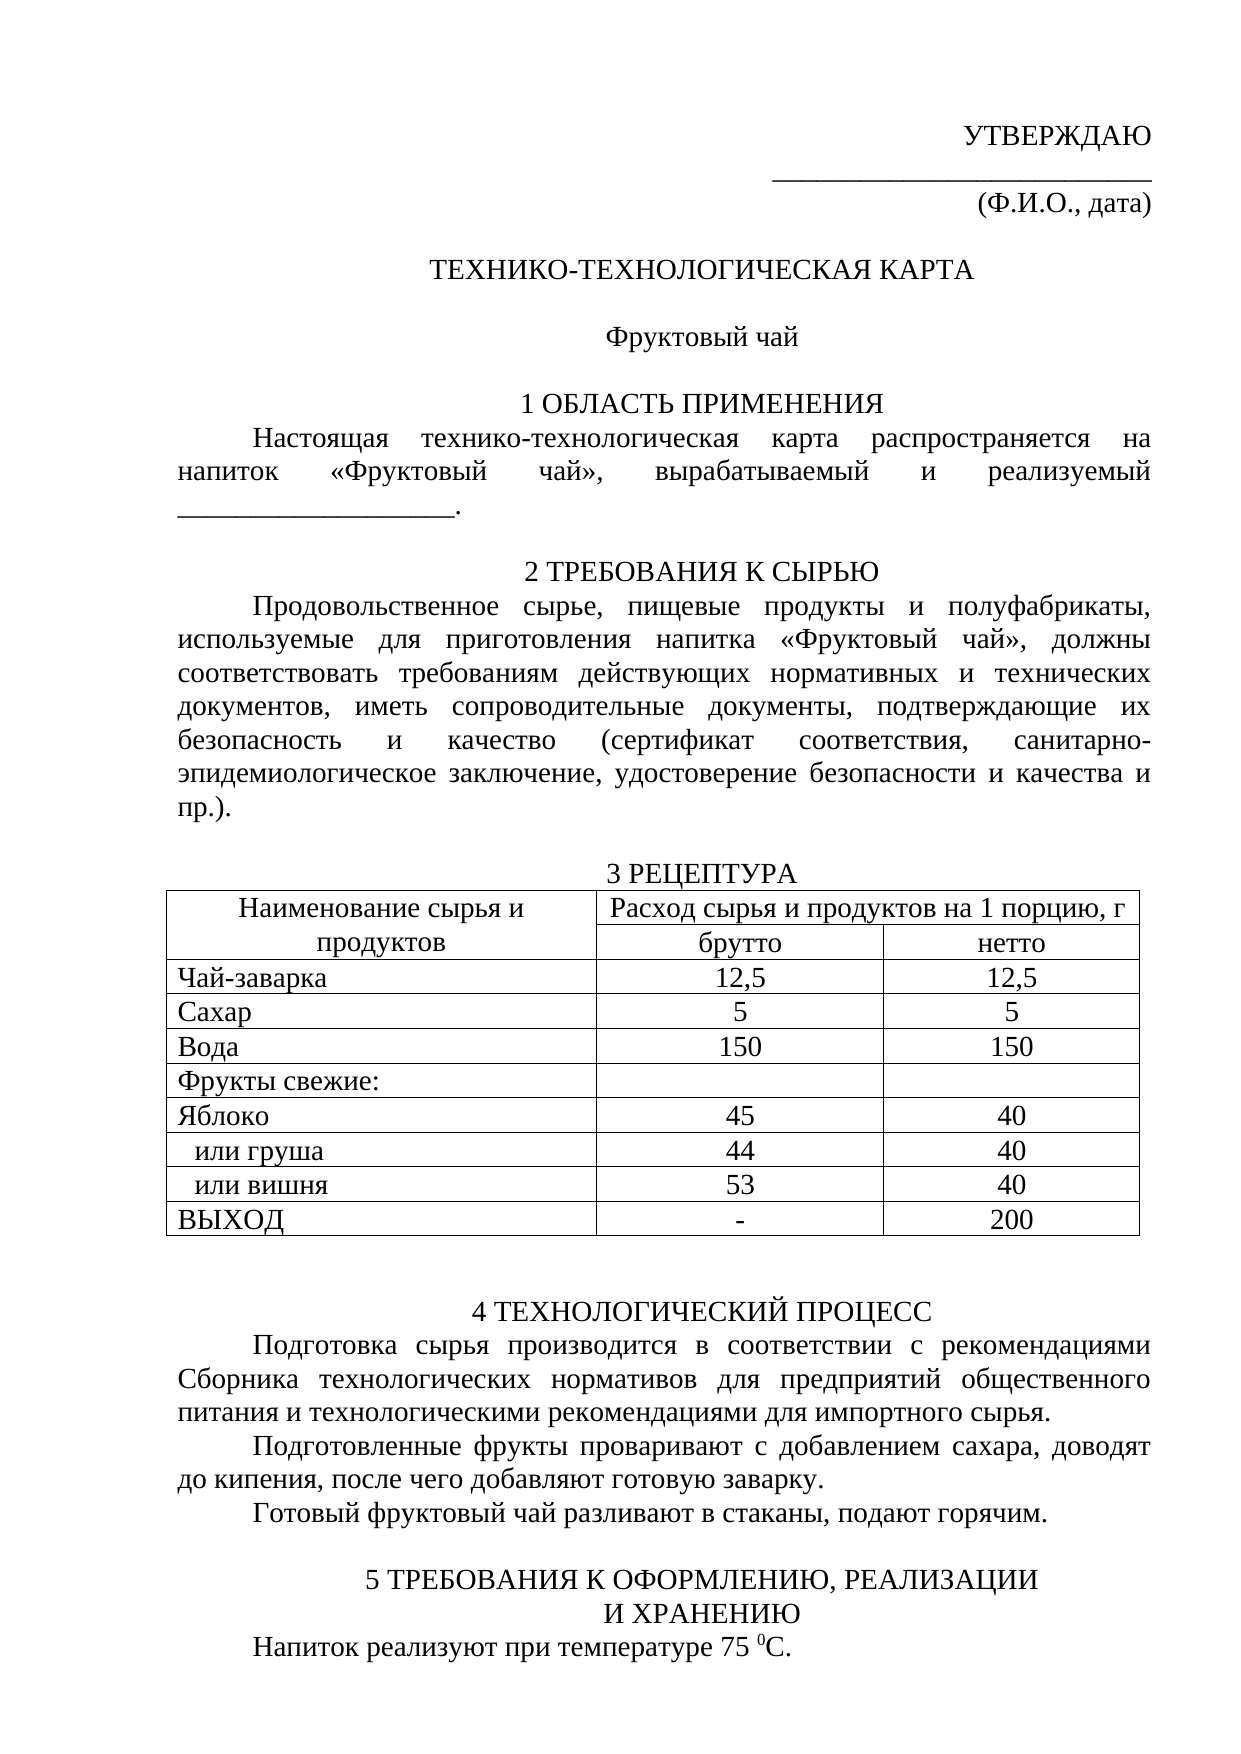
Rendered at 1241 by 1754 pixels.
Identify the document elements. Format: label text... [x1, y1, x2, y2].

table_cell 200 [884, 1202, 1139, 1235]
table_cell 40 [884, 1133, 1139, 1166]
table_cell нетто [884, 925, 1139, 959]
table_header Наименование сырья и продуктов [167, 891, 596, 959]
text 4 ТЕХНОЛОГИЧЕСКИЙ ПРОЦЕСС [177, 1294, 1152, 1327]
table_cell 40 [884, 1098, 1139, 1132]
text (Ф.И.О., дата) [177, 185, 1152, 219]
table_cell 5 [597, 994, 883, 1028]
table_cell Яблоко [167, 1098, 596, 1132]
text Продовольственное сырье, пищевые продукты и полуфабрикаты, используемые для приготовления напитка «Фруктовый чай», должны соответствовать требованиям действующих нормативных и технических документов, иметь сопроводительные документы, подтверждающие их безопасность и качество (сертификат соответствия, санитарно-эпидемиологическое заключение, удостоверение безопасности и качества и пр.). [177, 588, 1152, 822]
text И ХРАНЕНИЮ [177, 1596, 1152, 1629]
table_cell 45 [597, 1098, 883, 1132]
text 5 ТРЕБОВАНИЯ К ОФОРМЛЕНИЮ, РЕАЛИЗАЦИИ [177, 1562, 1152, 1596]
text 3 РЕЦЕПТУРА [177, 856, 1152, 889]
table_cell 150 [884, 1029, 1139, 1062]
text Готовый фруктовый чай разливают в стаканы, подают горячим. [177, 1495, 1152, 1529]
text Подготовка сырья производится в соответствии с рекомендациями Сборника технологических нормативов для предприятий общественного питания и технологическими рекомендациями для импортного сырья. [177, 1327, 1152, 1428]
text Фруктовый чай [177, 319, 1152, 353]
table_cell 12,5 [884, 960, 1139, 993]
table_cell или вишня [167, 1167, 596, 1201]
text Напиток реализуют при температуре 75 0С. [177, 1629, 1152, 1663]
table_cell Фрукты свежие: [167, 1064, 596, 1097]
table_cell 12,5 [597, 960, 883, 993]
text Настоящая технико-технологическая карта распространяется на напиток «Фруктовый чай», вырабатываемый и реализуемый ___________________. [177, 420, 1152, 521]
table_cell Чай-заварка [167, 960, 596, 993]
text ТЕХНИКО-ТЕХНОЛОГИЧЕСКАЯ КАРТА [177, 252, 1152, 286]
table_cell или груша [167, 1133, 596, 1166]
table_cell - [597, 1202, 883, 1235]
table_cell [884, 1064, 1139, 1097]
table_cell 53 [597, 1167, 883, 1201]
text 2 ТРЕБОВАНИЯ К СЫРЬЮ [177, 554, 1152, 588]
table_cell 150 [597, 1029, 883, 1062]
table_header Расход сырья и продуктов на 1 порцию, г [597, 891, 1139, 924]
text 1 ОБЛАСТЬ ПРИМЕНЕНИЯ [177, 386, 1152, 420]
text __________________________ [177, 152, 1152, 185]
table_cell [597, 1064, 883, 1097]
table_cell 44 [597, 1133, 883, 1166]
table_cell Вода [167, 1029, 596, 1062]
table_cell Сахар [167, 994, 596, 1028]
table_cell ВЫХОД [167, 1202, 596, 1235]
table_cell 5 [884, 994, 1139, 1028]
text УТВЕРЖДАЮ [177, 118, 1152, 152]
table_cell 40 [884, 1167, 1139, 1201]
table_cell брутто [597, 925, 883, 959]
text Подготовленные фрукты проваривают с добавлением сахара, доводят до кипения, после чего добавляют готовую заварку. [177, 1428, 1152, 1495]
